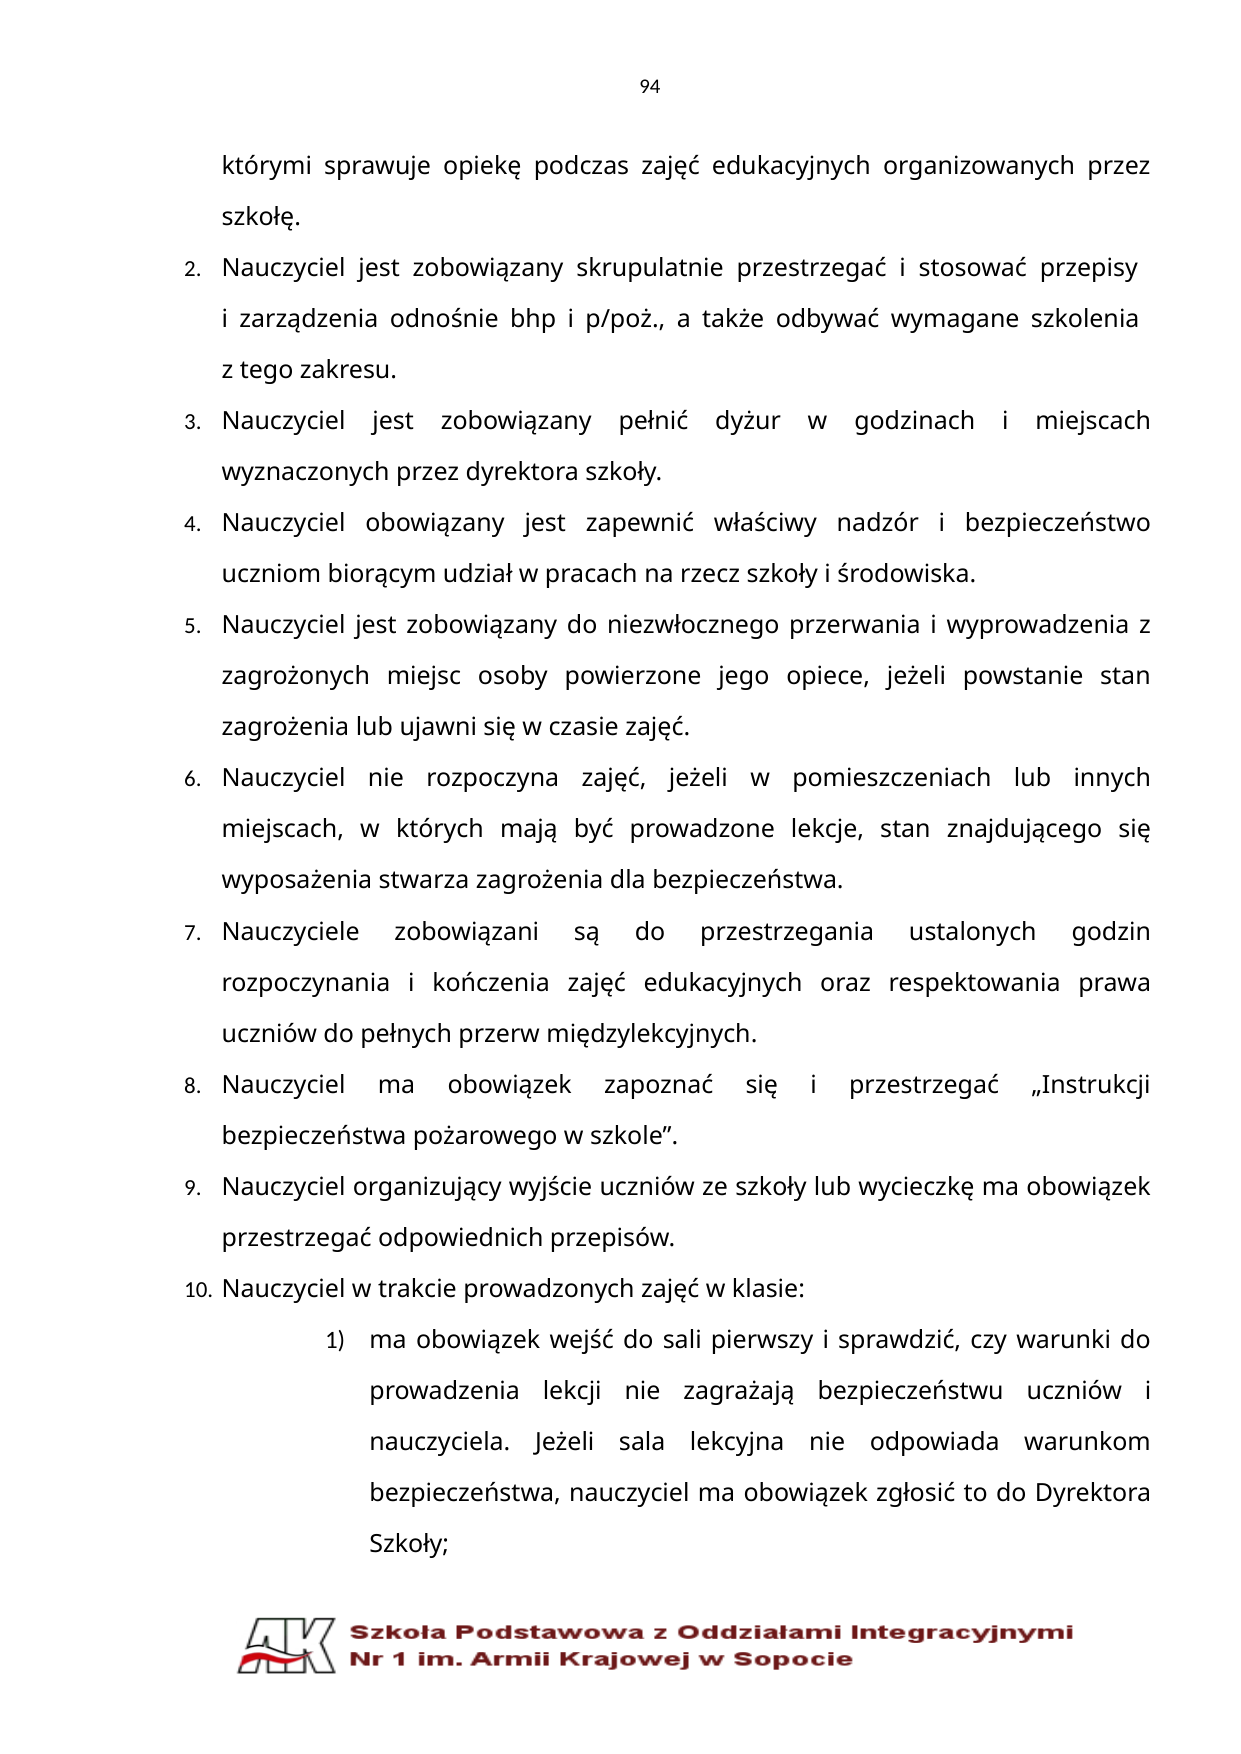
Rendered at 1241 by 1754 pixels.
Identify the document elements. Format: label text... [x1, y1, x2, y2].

list Nauczyciel w trakcie prowadzonych zajęć w klasie: [184, 1271, 1152, 1304]
list Nauczyciel organizujący wyjście uczniów ze szkoły lub wycieczkę ma obowiązek przestrzegać odpowiednich przepisów. [184, 1168, 1152, 1253]
list Nauczyciel jest zobowiązany pełnić dyżur w godzinach i miejscach wyznaczonych przez dyrektora szkoły. [184, 403, 1152, 488]
list Nauczyciele zobowiązani są do przestrzegania ustalonych godzin rozpoczynania i kończenia zajęć edukacyjnych oraz respektowania prawa uczniów do pełnych przerw międzylekcyjnych. [184, 913, 1152, 1049]
list Nauczyciel obowiązany jest zapewnić właściwy nadzór i bezpieczeństwo uczniom biorącym udział w pracach na rzecz szkoły i środowiska. [184, 505, 1152, 590]
list ma obowiązek wejść do sali pierwszy i sprawdzić, czy warunki do prowadzenia lekcji nie zagrażają bezpieczeństwu uczniów i nauczyciela. Jeżeli sala lekcyjna nie odpowiada warunkom bezpieczeństwa, nauczyciel ma obowiązek zgłosić to do Dyrektora Szkoły; [325, 1322, 1152, 1560]
picture [236, 1611, 1122, 1680]
list Nauczyciel jest zobowiązany skrupulatnie przestrzegać i stosować przepisy i zarządzenia odnośnie bhp i p/poż., a także odbywać wymagane szkolenia z tego zakresu. [184, 250, 1152, 386]
list Nauczyciel ma obowiązek zapoznać się i przestrzegać „Instrukcji bezpieczeństwa pożarowego w szkole”. [184, 1066, 1152, 1151]
list Nauczyciel jest zobowiązany do niezwłocznego przerwania i wyprowadzenia z zagrożonych miejsc osoby powierzone jego opiece, jeżeli powstanie stan zagrożenia lub ujawni się w czasie zajęć. [184, 607, 1152, 743]
list Nauczyciel nie rozpoczyna zajęć, jeżeli w pomieszczeniach lub innych miejscach, w których mają być prowadzone lekcje, stan znajdującego się wyposażenia stwarza zagrożenia dla bezpieczeństwa. [184, 760, 1152, 896]
